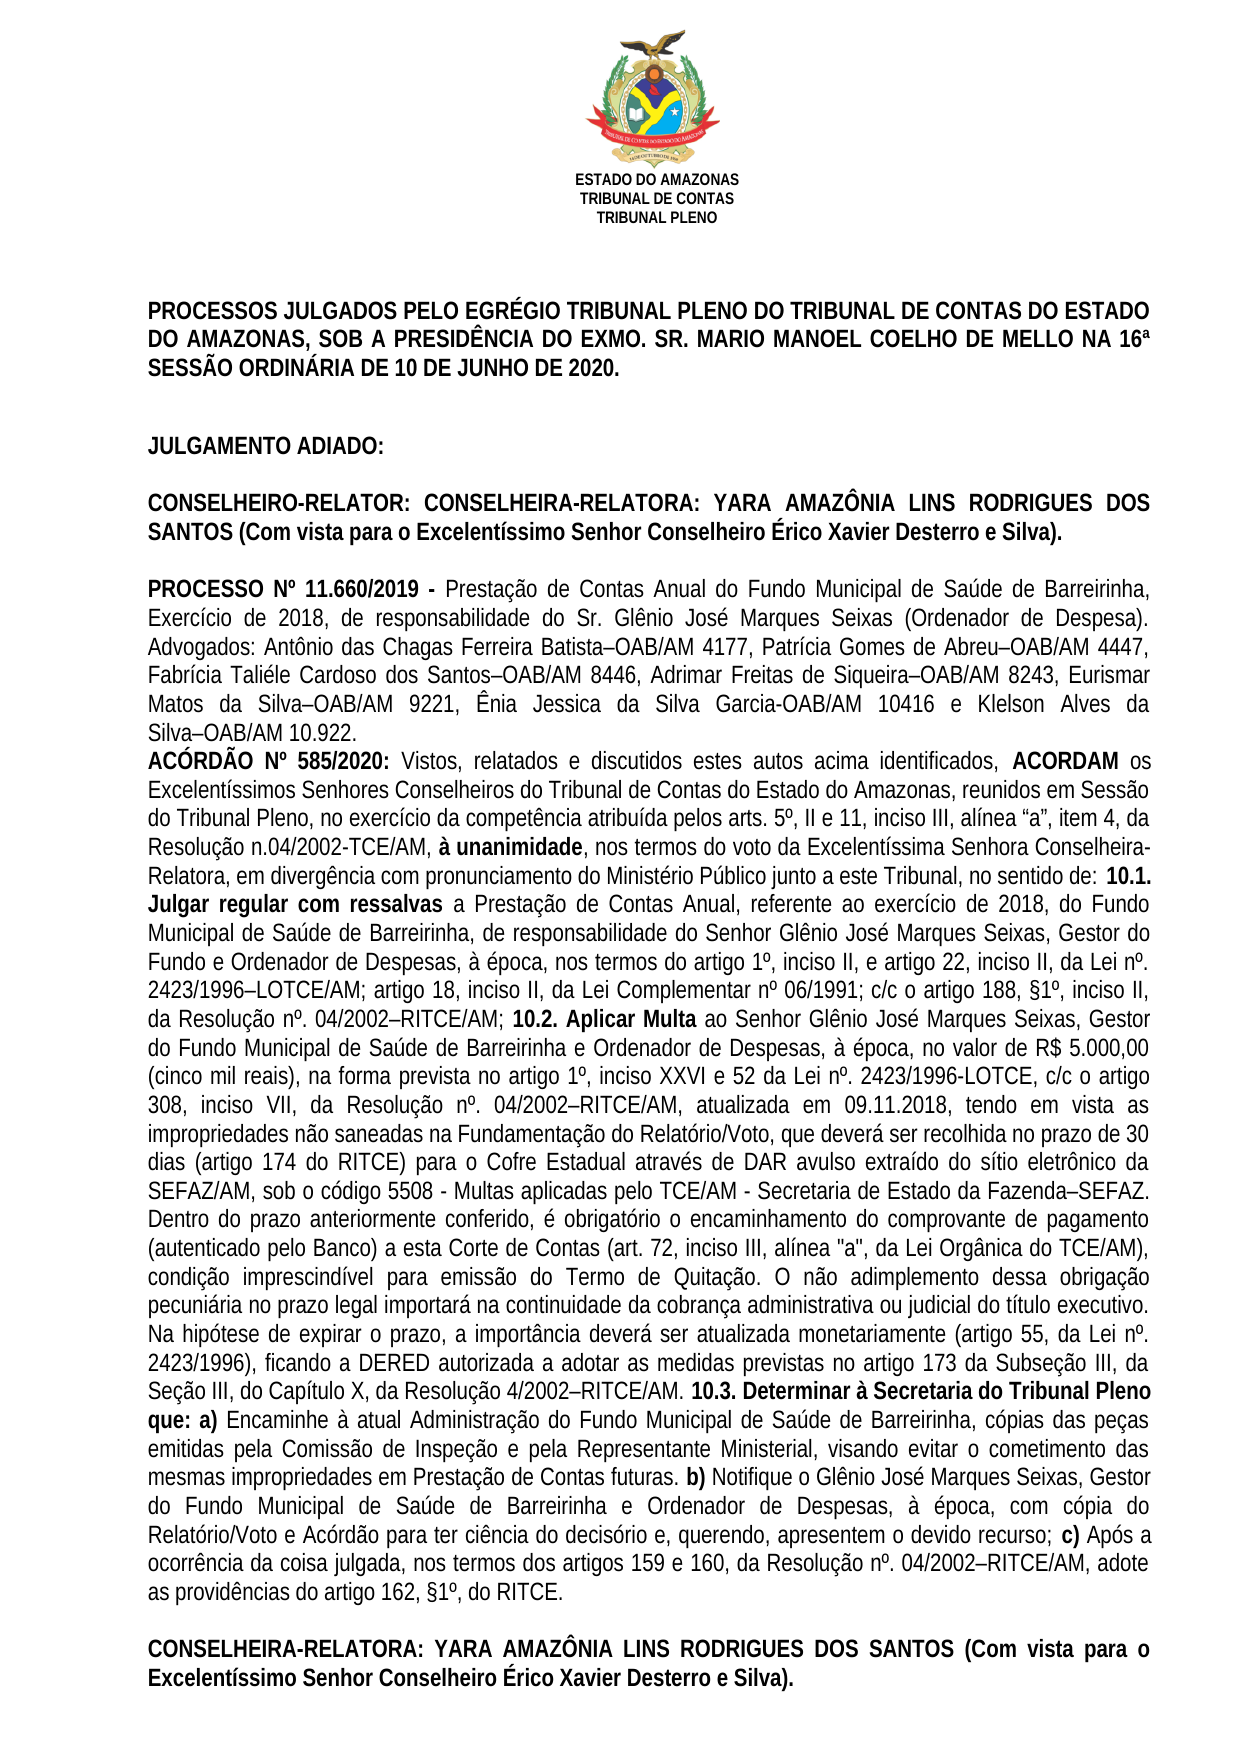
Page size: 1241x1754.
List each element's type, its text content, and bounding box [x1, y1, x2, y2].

text ACÓRDÃO Nº 585/2020: Vistos, relatados e discutidos estes autos acima identificados, ACORDAM os Excelentíssimos Senhores Conselheiros do Tribunal de Contas do Estado do Amazonas, reunidos em Sessão do Tribunal Pleno, no exercício da competência atribuída pelos arts. 5º, II e 11, inciso III, alínea “a”, item 4, da Resolução n.04/2002-TCE/AM, à unanimidade, nos termos do voto da Excelentíssima Senhora Conselheira-Relatora, em divergência com pronunciamento do Ministério Público junto a este Tribunal, no sentido de: 10.1. Julgar regular com ressalvas a Prestação de Contas Anual, referente ao exercício de 2018, do Fundo Municipal de Saúde de Barreirinha, de responsabilidade do Senhor Glênio José Marques Seixas, Gestor do Fundo e Ordenador de Despesas, à época, nos termos do artigo 1º, inciso II, e artigo 22, inciso II, da Lei nº. 2423/1996–LOTCE/AM; artigo 18, inciso II, da Lei Complementar nº 06/1991; c/c o artigo 188, §1º, inciso II, da Resolução nº. 04/2002–RITCE/AM; 10.2. Aplicar Multa ao Senhor Glênio José Marques Seixas, Gestor do Fundo Municipal de Saúde de Barreirinha e Ordenador de Despesas, à época, no valor de R$ 5.000,00 (cinco mil reais), na forma prevista no artigo 1º, inciso XXVI e 52 da Lei nº. 2423/1996-LOTCE, c/c o artigo 308, inciso VII, da Resolução nº. 04/2002–RITCE/AM, atualizada em 09.11.2018, tendo em vista as impropriedades não saneadas na Fundamentação do Relatório/Voto, que deverá ser recolhida no prazo de 30 dias (artigo 174 do RITCE) para o Cofre Estadual através de DAR avulso extraído do sítio eletrônico da SEFAZ/AM, sob o código 5508 - Multas aplicadas pelo TCE/AM - Secretaria de Estado da Fazenda–SEFAZ. Dentro do prazo anteriormente conferido, é obrigatório o encaminhamento do comprovante de pagamento (autenticado pelo Banco) a esta Corte de Contas (art. 72, inciso III, alínea "a", da Lei Orgânica do TCE/AM), condição imprescindível para emissão do Termo de Quitação. O não adimplemento dessa obrigação pecuniária no prazo legal importará na continuidade da cobrança administrativa ou judicial do título executivo. Na hipótese de expirar o prazo, a importância deverá ser atualizada monetariamente (artigo 55, da Lei nº. 2423/1996), ficando a DERED autorizada a adotar as medidas previstas no artigo 173 da Subseção III, da Seção III, do Capítulo X, da Resolução 4/2002–RITCE/AM. 10.3. Determinar à Secretaria do Tribunal Pleno que: a) Encaminhe à atual Administração do Fundo Municipal de Saúde de Barreirinha, cópias das peças emitidas pela Comissão de Inspeção e pela Representante Ministerial, visando evitar o cometimento das mesmas impropriedades em Prestação de Contas futuras. b) Notifique o Glênio José Marques Seixas, Gestor do Fundo Municipal de Saúde de Barreirinha e Ordenador de Despesas, à época, com cópia do Relatório/Voto e Acórdão para ter ciência do decisório e, querendo, apresentem o devido recurso; c) Após a ocorrência da coisa julgada, nos termos dos artigos 159 e 160, da Resolução nº. 04/2002–RITCE/AM, adote as providências do artigo 162, §1º, do RITCE. [148, 746, 1152, 1606]
text PROCESSOS JULGADOS PELO EGRÉGIO TRIBUNAL PLENO DO TRIBUNAL DE CONTAS DO ESTADO DO AMAZONAS, SOB A PRESIDÊNCIA DO EXMO. SR. MARIO MANOEL COELHO DE MELLO NA 16ª SESSÃO ORDINÁRIA DE 10 DE JUNHO de 2020. [148, 296, 1152, 382]
text CONSELHEIRA-RELATORA: YARA AMAZÔNIA LINS RODRIGUES DOS SANTOS (Com vista para o Excelentíssimo Senhor Conselheiro Érico Xavier Desterro e Silva). [148, 1634, 1152, 1691]
text JULGAMENTO ADIADO: [148, 431, 1152, 460]
text PROCESSO Nº 11.660/2019 - Prestação de Contas Anual do Fundo Municipal de Saúde de Barreirinha, Exercício de 2018, de responsabilidade do Sr. Glênio José Marques Seixas (Ordenador de Despesa). Advogados: Antônio das Chagas Ferreira Batista–OAB/AM 4177, Patrícia Gomes de Abreu–OAB/AM 4447, Fabrícia Taliéle Cardoso dos Santos–OAB/AM 8446, Adrimar Freitas de Siqueira–OAB/AM 8243, Eurismar Matos da Silva–OAB/AM 9221, Ênia Jessica da Silva Garcia-OAB/AM 10416 e Klelson Alves da Silva–OAB/AM 10.922. [148, 574, 1152, 746]
text CONSELHEIRO-RELATOR: CONSELHEIRA-RELATORA: YARA AMAZÔNIA LINS RODRIGUES DOS SANTOS (Com vista para o Excelentíssimo Senhor Conselheiro Érico Xavier Desterro e Silva). [148, 488, 1152, 546]
